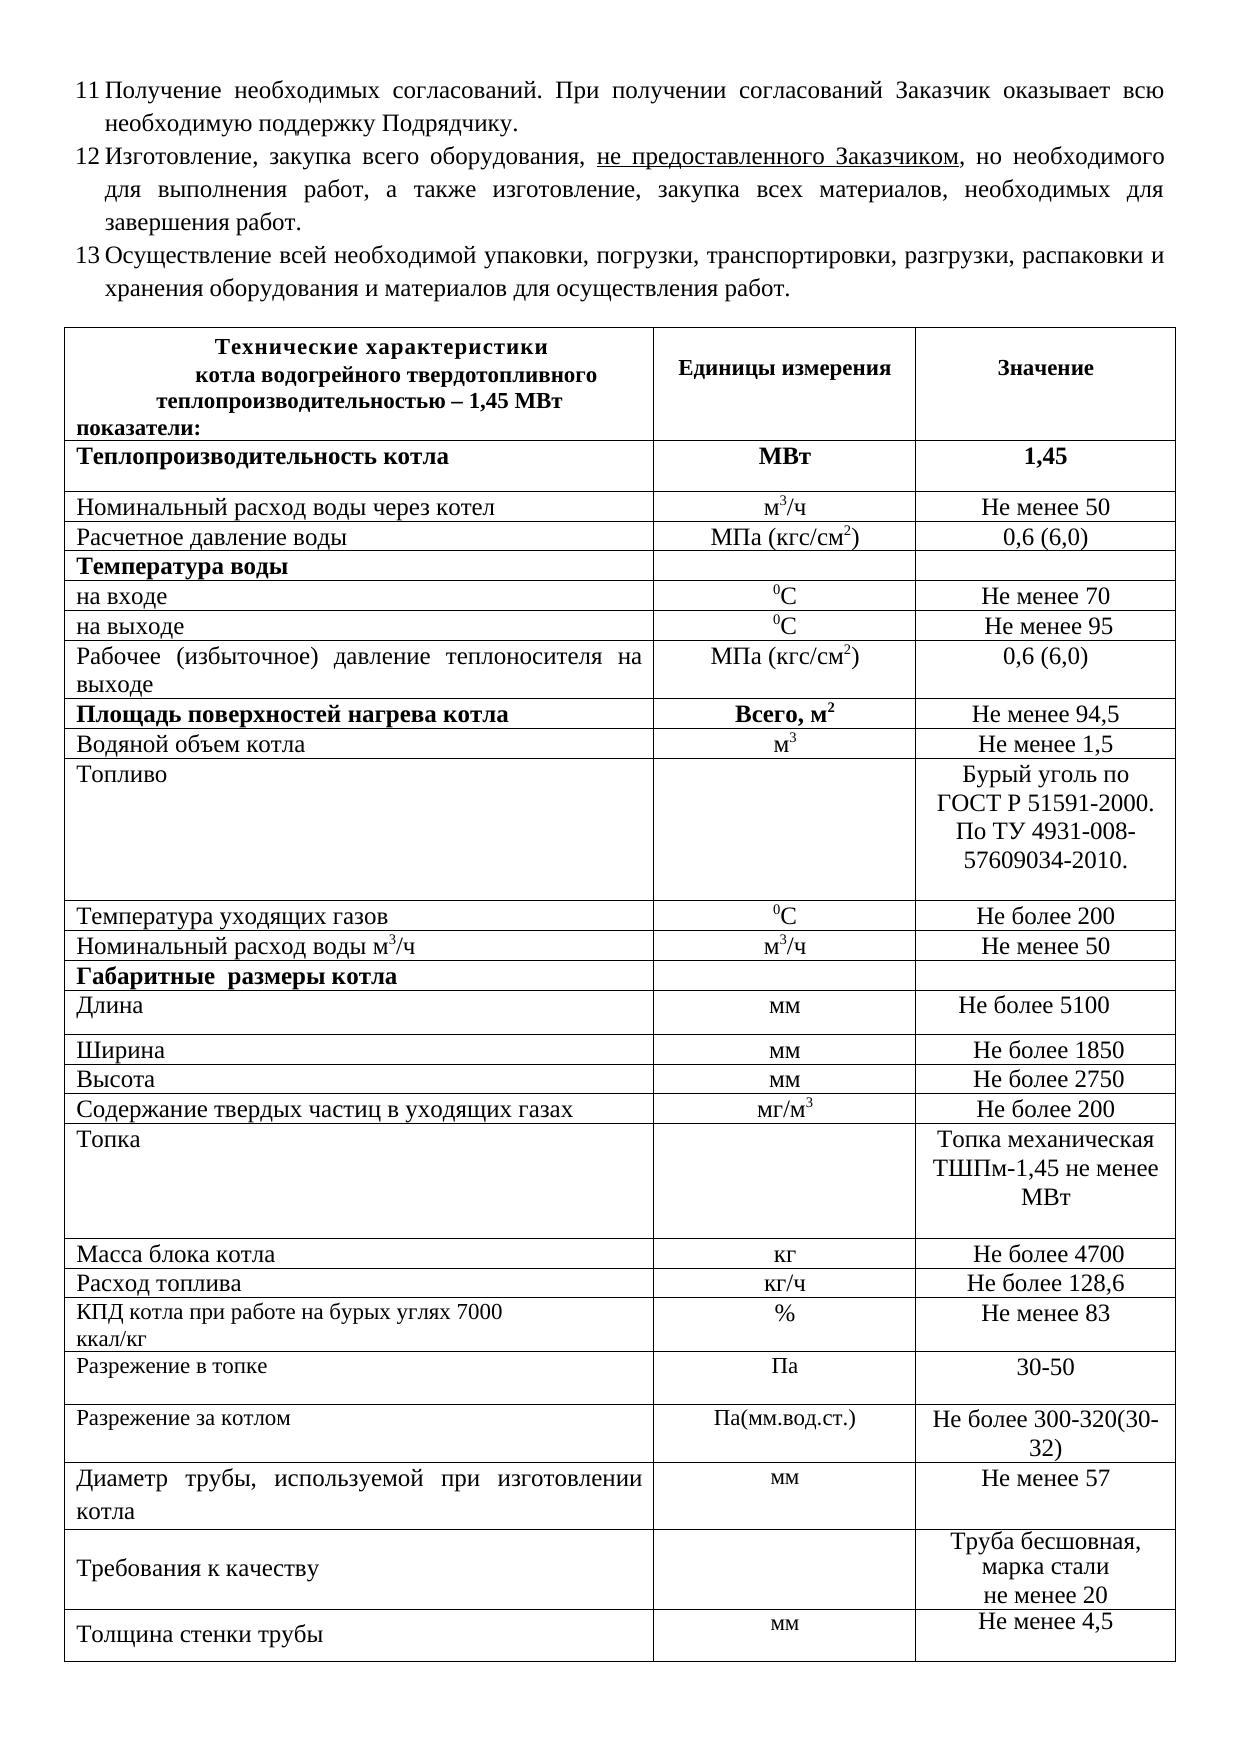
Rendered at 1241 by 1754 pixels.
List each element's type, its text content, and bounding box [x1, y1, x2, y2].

table_cell Не более 5100 [916, 991, 1175, 1034]
table_cell Номинальный расход воды м3/ч [65, 931, 653, 960]
table_cell Не менее 4,5 [916, 1610, 1175, 1661]
table_cell 30-50 [916, 1352, 1175, 1403]
table_cell Диаметр трубы, используемой при изготовлении котла [65, 1463, 653, 1529]
table_cell [654, 1530, 915, 1608]
list Получение необходимых согласований. При получении согласований Заказчик оказывает всю необходимую поддержку Подрядчику. [75, 75, 1165, 137]
table_cell Длина [65, 991, 653, 1034]
table_cell Топливо [65, 759, 653, 900]
table_cell Требования к качеству [65, 1530, 653, 1608]
table_cell [654, 961, 915, 989]
table_cell Теплопроизводительность котла [65, 441, 653, 491]
table_cell Всего, м2 [654, 699, 915, 728]
table_header Единицы измерения [654, 328, 915, 440]
table_cell Не менее 57 [916, 1463, 1175, 1529]
table_cell Габаритные размеры котла [65, 961, 653, 989]
table_cell мм [654, 1065, 915, 1093]
table_cell Па [654, 1352, 915, 1403]
table_cell 0С [654, 581, 915, 610]
table_cell Расчетное давление воды [65, 522, 653, 550]
table_cell КПД котла при работе на бурых углях 7000 ккал/кг [65, 1298, 653, 1351]
table_cell Ширина [65, 1035, 653, 1063]
table_cell Не менее 94,5 [916, 699, 1175, 728]
table_cell [654, 759, 915, 900]
table_cell Не менее 1,5 [916, 729, 1175, 758]
table_cell Не более 1850 [916, 1035, 1175, 1063]
table_cell м3/ч [654, 931, 915, 960]
table_cell Труба бесшовная, марка стали не менее 20 [916, 1530, 1175, 1608]
table_cell 1,45 [916, 441, 1175, 491]
table_cell 0С [654, 901, 915, 930]
table_cell Не более 2750 [916, 1065, 1175, 1093]
table_cell Бурый уголь по ГОСТ Р 51591-2000. По ТУ 4931-008-57609034-2010. [916, 759, 1175, 900]
table_cell Номинальный расход воды через котел [65, 492, 653, 521]
table_cell Не менее 83 [916, 1298, 1175, 1351]
table_cell Не более 200 [916, 901, 1175, 930]
table_cell м3/ч [654, 492, 915, 521]
table_cell Содержание твердых частиц в уходящих газах [65, 1094, 653, 1123]
table_cell Температура уходящих газов [65, 901, 653, 930]
table_cell Расход топлива [65, 1269, 653, 1297]
table_cell Топка [65, 1124, 653, 1238]
table_cell мм [654, 1035, 915, 1063]
table_cell кг/ч [654, 1269, 915, 1297]
table_cell Не более 300-320(30-32) [916, 1405, 1175, 1462]
table_cell Топка механическая ТШПм-1,45 не менее МВт [916, 1124, 1175, 1238]
table_cell % [654, 1298, 915, 1351]
table_cell [916, 551, 1175, 580]
table_cell мм [654, 1463, 915, 1529]
table_cell на входе [65, 581, 653, 610]
table_cell кг [654, 1239, 915, 1267]
table_cell Разрежение в топке [65, 1352, 653, 1403]
list Изготовление, закупка всего оборудования, не предоставленного Заказчиком, но необходимого для выполнения работ, а также изготовление, закупка всех материалов, необходимых для завершения работ. [75, 141, 1165, 236]
table_header Технические характеристики котла водогрейного твердотопливного теплопроизводительностью – 1,45 МВт показатели: [65, 328, 653, 440]
table_cell [654, 551, 915, 580]
table_cell МПа (кгс/см2) [654, 641, 915, 698]
table_cell МПа (кгс/см2) [654, 522, 915, 550]
table_cell Не более 128,6 [916, 1269, 1175, 1297]
table_cell [654, 1124, 915, 1238]
table_cell Не более 200 [916, 1094, 1175, 1123]
table_cell мм [654, 1610, 915, 1661]
table_cell Толщина стенки трубы [65, 1610, 653, 1661]
table_cell Не менее 70 [916, 581, 1175, 610]
table_cell МВт [654, 441, 915, 491]
list Осуществление всей необходимой упаковки, погрузки, транспортировки, разгрузки, распаковки и хранения оборудования и материалов для осуществления работ. [75, 240, 1165, 302]
table_cell Температура воды [65, 551, 653, 580]
table_cell Па(мм.вод.ст.) [654, 1405, 915, 1462]
table_cell Не более 4700 [916, 1239, 1175, 1267]
table_cell Не менее 50 [916, 931, 1175, 960]
table_cell 0,6 (6,0) [916, 522, 1175, 550]
table_cell [916, 961, 1175, 989]
table_cell Высота [65, 1065, 653, 1093]
table_cell Водяной объем котла [65, 729, 653, 758]
table_cell 0,6 (6,0) [916, 641, 1175, 698]
table_cell Масса блока котла [65, 1239, 653, 1267]
table_cell Площадь поверхностей нагрева котла [65, 699, 653, 728]
table_cell Рабочее (избыточное) давление теплоносителя на выходе [65, 641, 653, 698]
table_cell Не менее 50 [916, 492, 1175, 521]
table_cell мг/м3 [654, 1094, 915, 1123]
table_cell на выходе [65, 611, 653, 640]
table_cell Разрежение за котлом [65, 1405, 653, 1462]
table_header Значение [916, 328, 1175, 440]
table_cell 0С [654, 611, 915, 640]
table_cell м3 [654, 729, 915, 758]
table_cell Не менее 95 [916, 611, 1175, 640]
table_cell мм [654, 991, 915, 1034]
